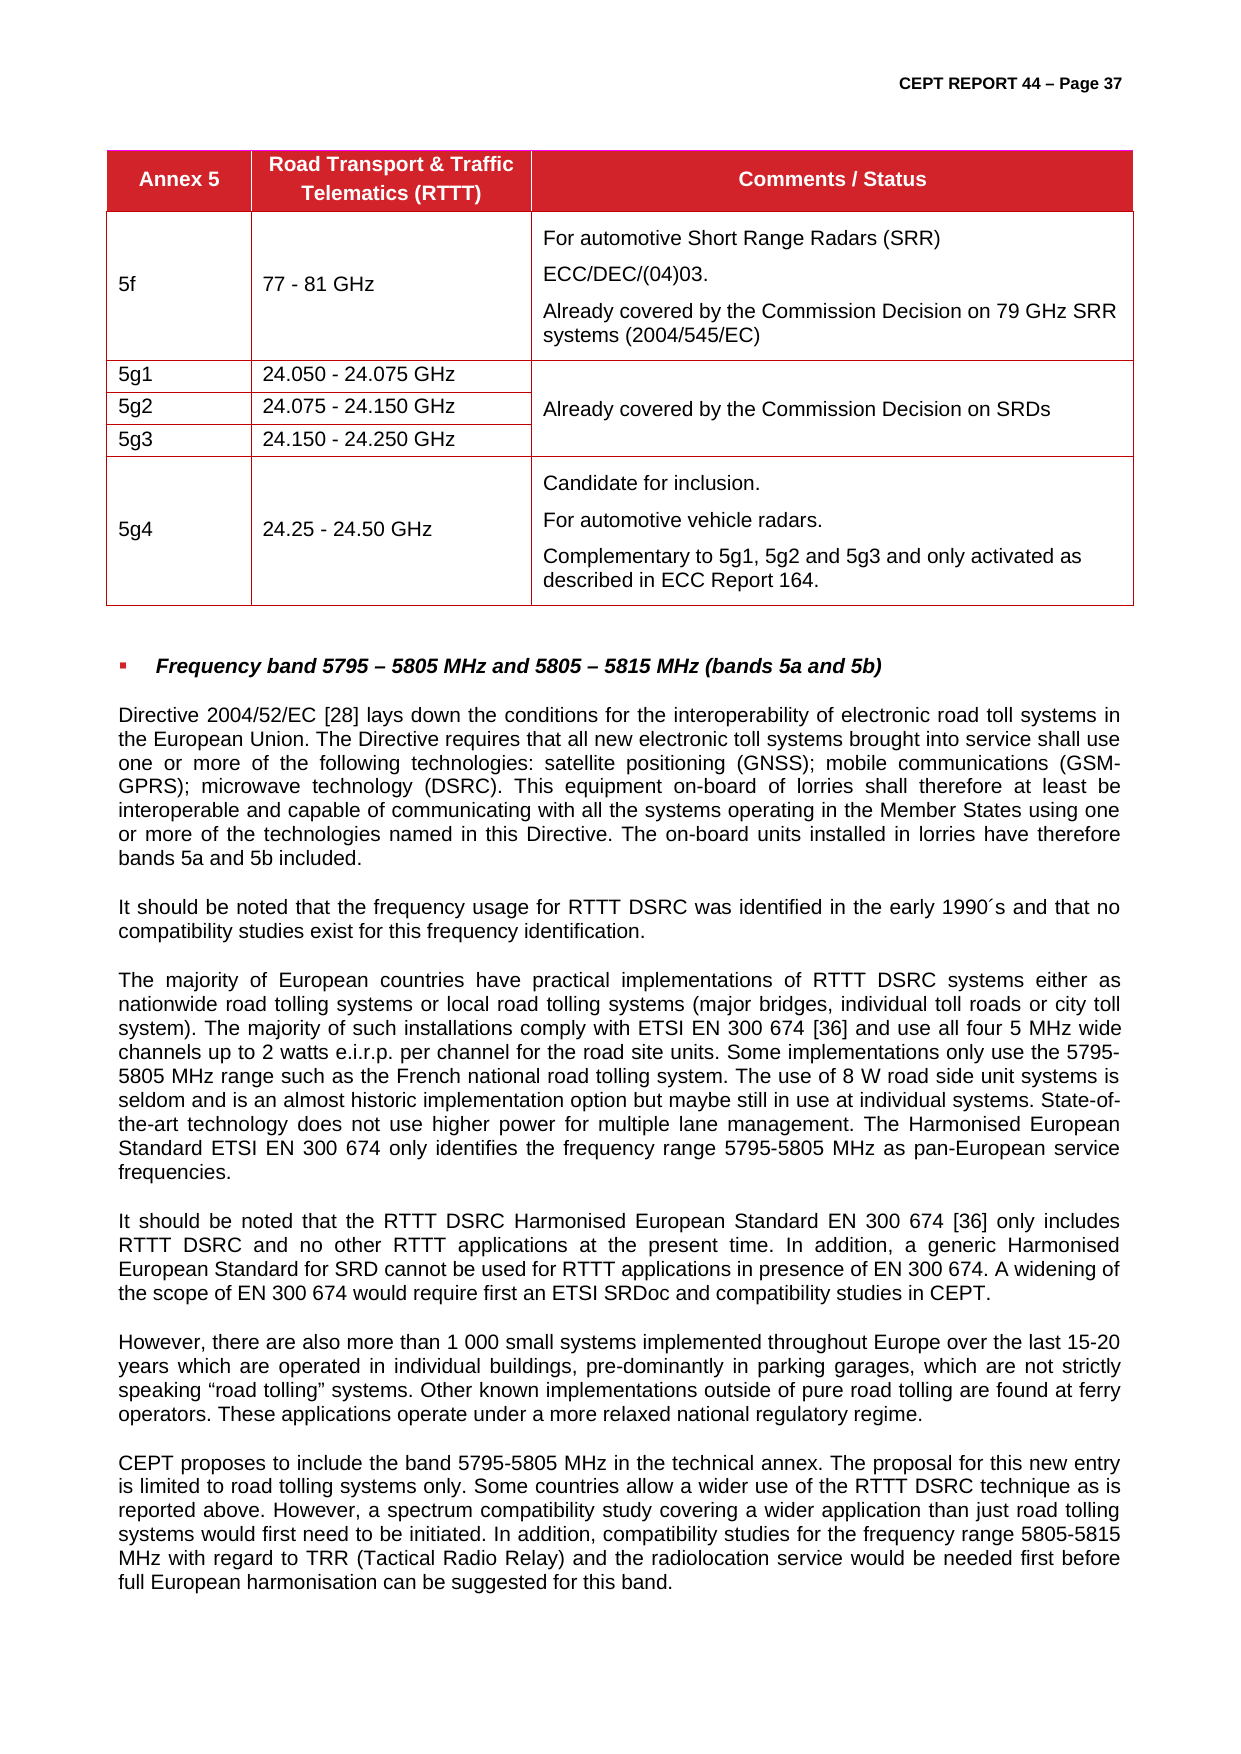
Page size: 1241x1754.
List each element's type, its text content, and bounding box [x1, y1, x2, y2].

table_header Road Transport & Traffic Telematics (RTTT) [252, 151, 531, 211]
table_cell 5g1 [107, 361, 251, 392]
text CEPT proposes to include the band 5795-5805 MHz in the technical annex. The proposal for this new entry is limited to road tolling systems only. Some countries allow a wider use of the RTTT DSRC technique as is reported above. However, a spectrum compatibility study covering a wider application than just road tolling systems would first need to be initiated. In addition, compatibility studies for the frequency range 5805-5815 MHz with regard to TRR (Tactical Radio Relay) and the radiolocation service would be needed first before full European harmonisation can be suggested for this band. [118, 1450, 1122, 1594]
table_cell 5g4 [107, 457, 251, 605]
table_cell Candidate for inclusion. For automotive vehicle radars. Complementary to 5g1, 5g2 and 5g3 and only activated as described in ECC Report 164. [532, 457, 1133, 605]
table_cell 24.150 - 24.250 GHz [252, 425, 531, 456]
table_cell 24.050 - 24.075 GHz [252, 361, 531, 392]
text The majority of European countries have practical implementations of RTTT DSRC systems either as nationwide road tolling systems or local road tolling systems (major bridges, individual toll roads or city toll system). The majority of such installations comply with ETSI EN 300 674 [36] and use all four 5 MHz wide channels up to 2 watts e.i.r.p. per channel for the road site units. Some implementations only use the 5795-5805 MHz range such as the French national road tolling system. The use of 8 W road side unit systems is seldom and is an almost historic implementation option but maybe still in use at individual systems. State-of-the-art technology does not use higher power for multiple lane management. The Harmonised European Standard ETSI EN 300 674 only identifies the frequency range 5795-5805 MHz as pan-European service frequencies. [118, 968, 1122, 1184]
table_cell 5g3 [107, 425, 251, 456]
table_cell Already covered by the Commission Decision on SRDs [532, 361, 1133, 456]
text It should be noted that the RTTT DSRC Harmonised European Standard EN 300 674 [36] only includes RTTT DSRC and no other RTTT applications at the present time. In addition, a generic Harmonised European Standard for SRD cannot be used for RTTT applications in presence of EN 300 674. A widening of the scope of EN 300 674 would require first an ETSI SRDoc and compatibility studies in CEPT. [118, 1209, 1122, 1304]
table_header Comments / Status [532, 151, 1133, 211]
table_cell 24.25 - 24.50 GHz [252, 457, 531, 605]
table_cell 77 - 81 GHz [252, 212, 531, 360]
table_cell 5g2 [107, 393, 251, 424]
table_cell 24.075 - 24.150 GHz [252, 393, 531, 424]
table_header Annex 5 [107, 151, 251, 211]
table_cell For automotive Short Range Radars (SRR) ECC/DEC/(04)03. Already covered by the Commission Decision on 79 GHz SRR systems (2004/545/EC) [532, 212, 1133, 360]
list Frequency band 5795 – 5805 MHz and 5805 – 5815 MHz (bands 5a and 5b) [118, 654, 1122, 678]
text It should be noted that the frequency usage for RTTT DSRC was identified in the early 1990´s and that no compatibility studies exist for this frequency identification. [118, 895, 1122, 943]
text However, there are also more than 1 000 small systems implemented throughout Europe over the last 15-20 years which are operated in individual buildings, pre-dominantly in parking garages, which are not strictly speaking “road tolling” systems. Other known implementations outside of pure road tolling are found at ferry operators. These applications operate under a more relaxed national regulatory regime. [118, 1329, 1122, 1425]
text Directive 2004/52/EC [28] lays down the conditions for the interoperability of electronic road toll systems in the European Union. The Directive requires that all new electronic toll systems brought into service shall use one or more of the following technologies: satellite positioning (GNSS); mobile communications (GSM-GPRS); microwave technology (DSRC). This equipment on-board of lorries shall therefore at least be interoperable and capable of communicating with all the systems operating in the Member States using one or more of the technologies named in this Directive. The on-board units installed in lorries have therefore bands 5a and 5b included. [118, 702, 1122, 870]
table_cell 5f [107, 212, 251, 360]
